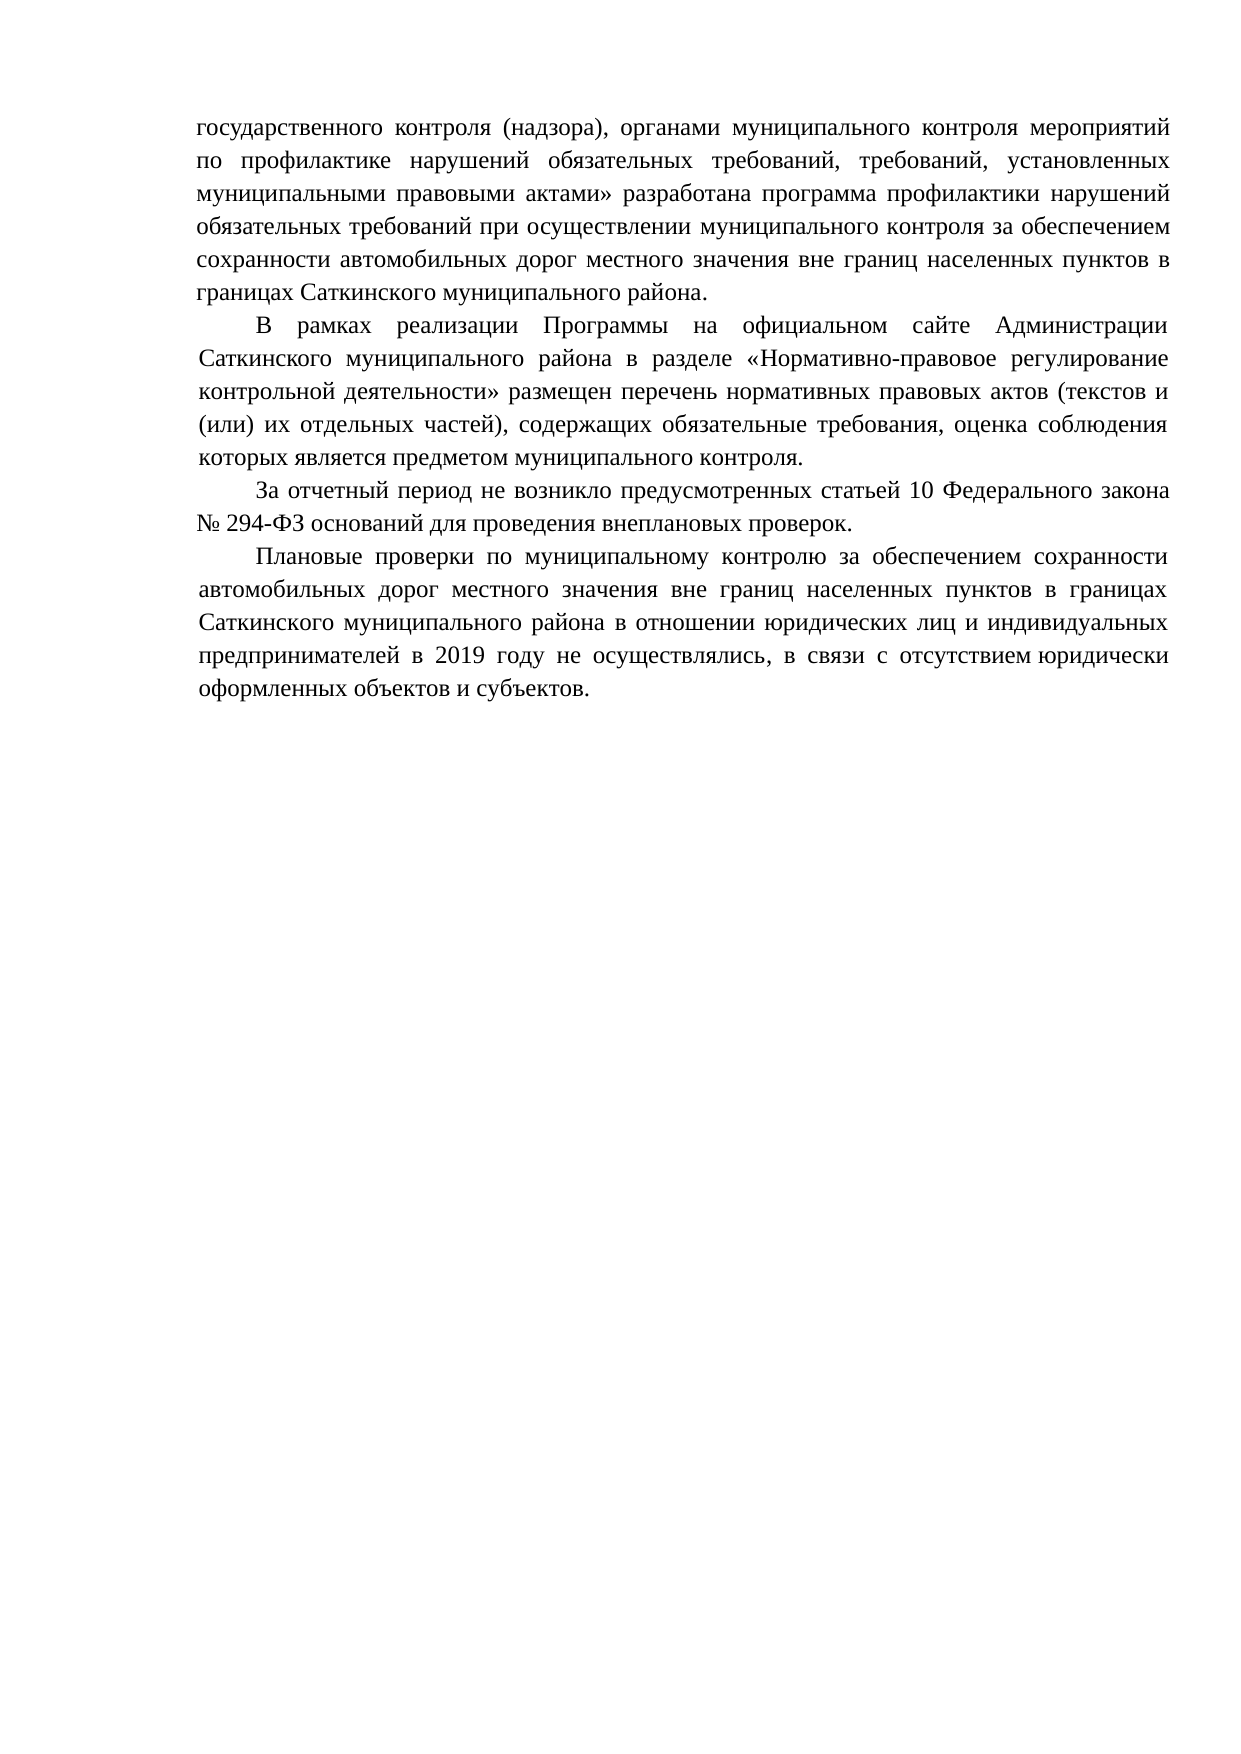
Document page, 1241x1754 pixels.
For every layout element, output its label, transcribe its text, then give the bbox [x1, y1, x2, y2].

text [196, 112, 1171, 306]
text Плановые проверки по муниципальному контролю за обеспечением сохранности автомобильных дорог местного значения вне границ населенных пунктов в границах Саткинского муниципального района в отношении юридических лиц и индивидуальных предпринимателей в 2019 году не осуществлялись, в связи с отсутствием юридически оформленных объектов и субъектов. [198, 541, 1169, 702]
text В рамках реализации Программы на официальном сайте Администрации Саткинского муниципального района в разделе «Нормативно-правовое регулирование контрольной деятельности» размещен перечень нормативных правовых актов (текстов и (или) их отдельных частей), содержащих обязательные требования, оценка соблюдения которых является предметом муниципального контроля. [198, 310, 1169, 471]
text За отчетный период не возникло предусмотренных статьей 10 Федерального закона № 294-ФЗ оснований для проведения внеплановых проверок. [196, 475, 1171, 537]
